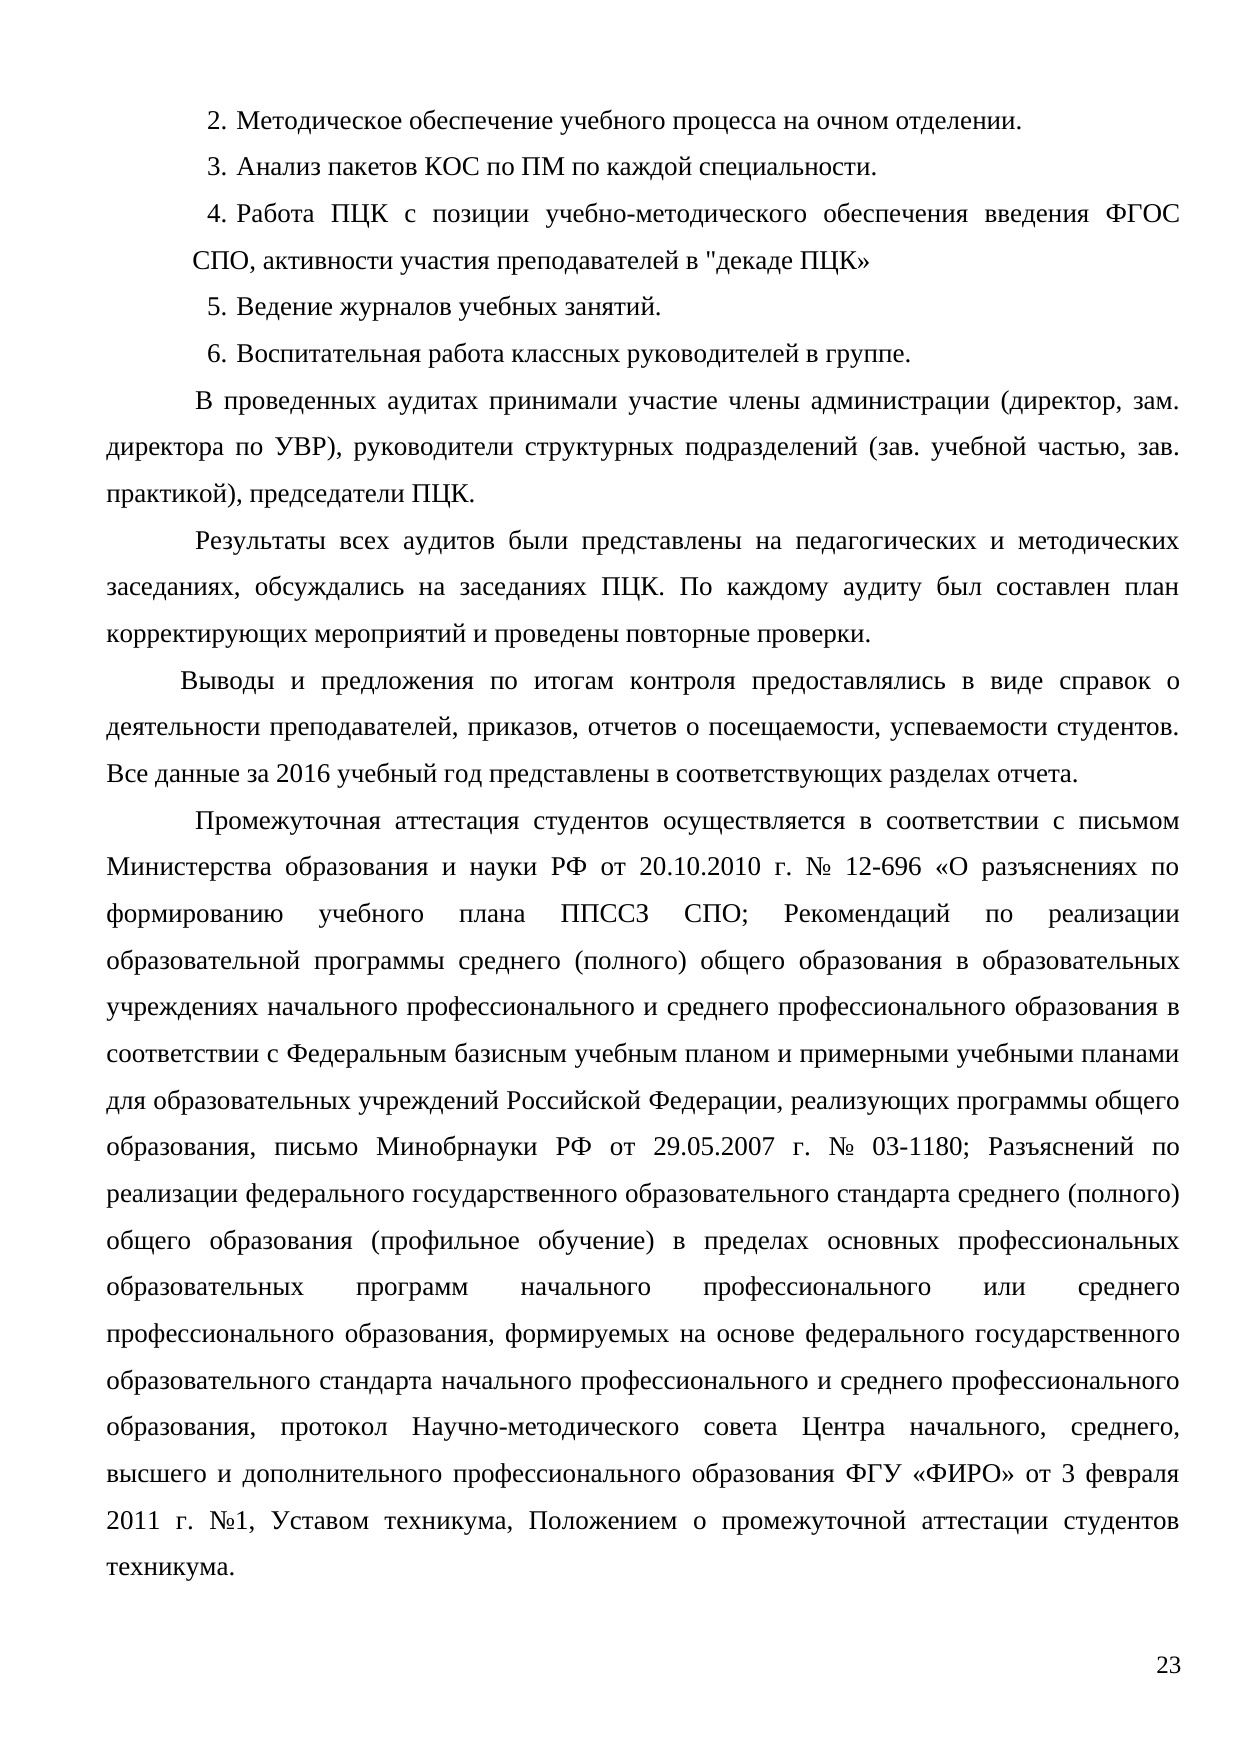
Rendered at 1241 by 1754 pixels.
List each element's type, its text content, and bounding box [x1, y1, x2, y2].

list Ведение журналов учебных занятий. [192, 290, 1181, 322]
text Выводы и предложения по итогам контроля предоставлялись в виде справок о деятельности преподавателей, приказов, отчетов о посещаемости, успеваемости студентов. Все данные за 2016 учебный год представлены в соответствующих разделах отчета. [106, 664, 1181, 788]
list Воспитательная работа классных руководителей в группе. [192, 337, 1181, 368]
text Промежуточная аттестация студентов осуществляется в соответствии с письмом Министерства образования и науки РФ от 20.10.2010 г. № 12-696 «О разъяснениях по формированию учебного плана ППССЗ СПО; Рекомендаций по реализации образовательной программы среднего (полного) общего образования в образовательных учреждениях начального профессионального и среднего профессионального образования в соответствии с Федеральным базисным учебным планом и примерными учебными планами для образовательных учреждений Российской Федерации, реализующих программы общего образования, письмо Минобрнауки РФ от 29.05.2007 г. № 03-1180; Разъяснений по реализации федерального государственного образовательного стандарта среднего (полного) общего образования (профильное обучение) в пределах основных профессиональных образовательных программ начального профессионального или среднего профессионального образования, формируемых на основе федерального государственного образовательного стандарта начального профессионального и среднего профессионального образования, протокол Научно-методического совета Центра начального, среднего, высшего и дополнительного профессионального образования ФГУ «ФИРО» от 3 февраля 2011 г. №1, Уставом техникума, Положением о промежуточной аттестации студентов техникума. [106, 804, 1181, 1582]
text Результаты всех аудитов были представлены на педагогических и методических заседаниях, обсуждались на заседаниях ПЦК. По каждому аудиту был составлен план корректирующих мероприятий и проведены повторные проверки. [106, 524, 1181, 648]
list Анализ пакетов КОС по ПМ по каждой специальности. [192, 150, 1181, 182]
text В проведенных аудитах принимали участие члены администрации (директор, зам. директора по УВР), руководители структурных подразделений (зав. учебной частью, зав. практикой), председатели ПЦК. [106, 384, 1181, 508]
list Методическое обеспечение учебного процесса на очном отделении. [192, 104, 1181, 135]
list Работа ПЦК с позиции учебно-методического обеспечения введения ФГОС СПО, активности участия преподавателей в "декаде ПЦК» [192, 197, 1181, 275]
